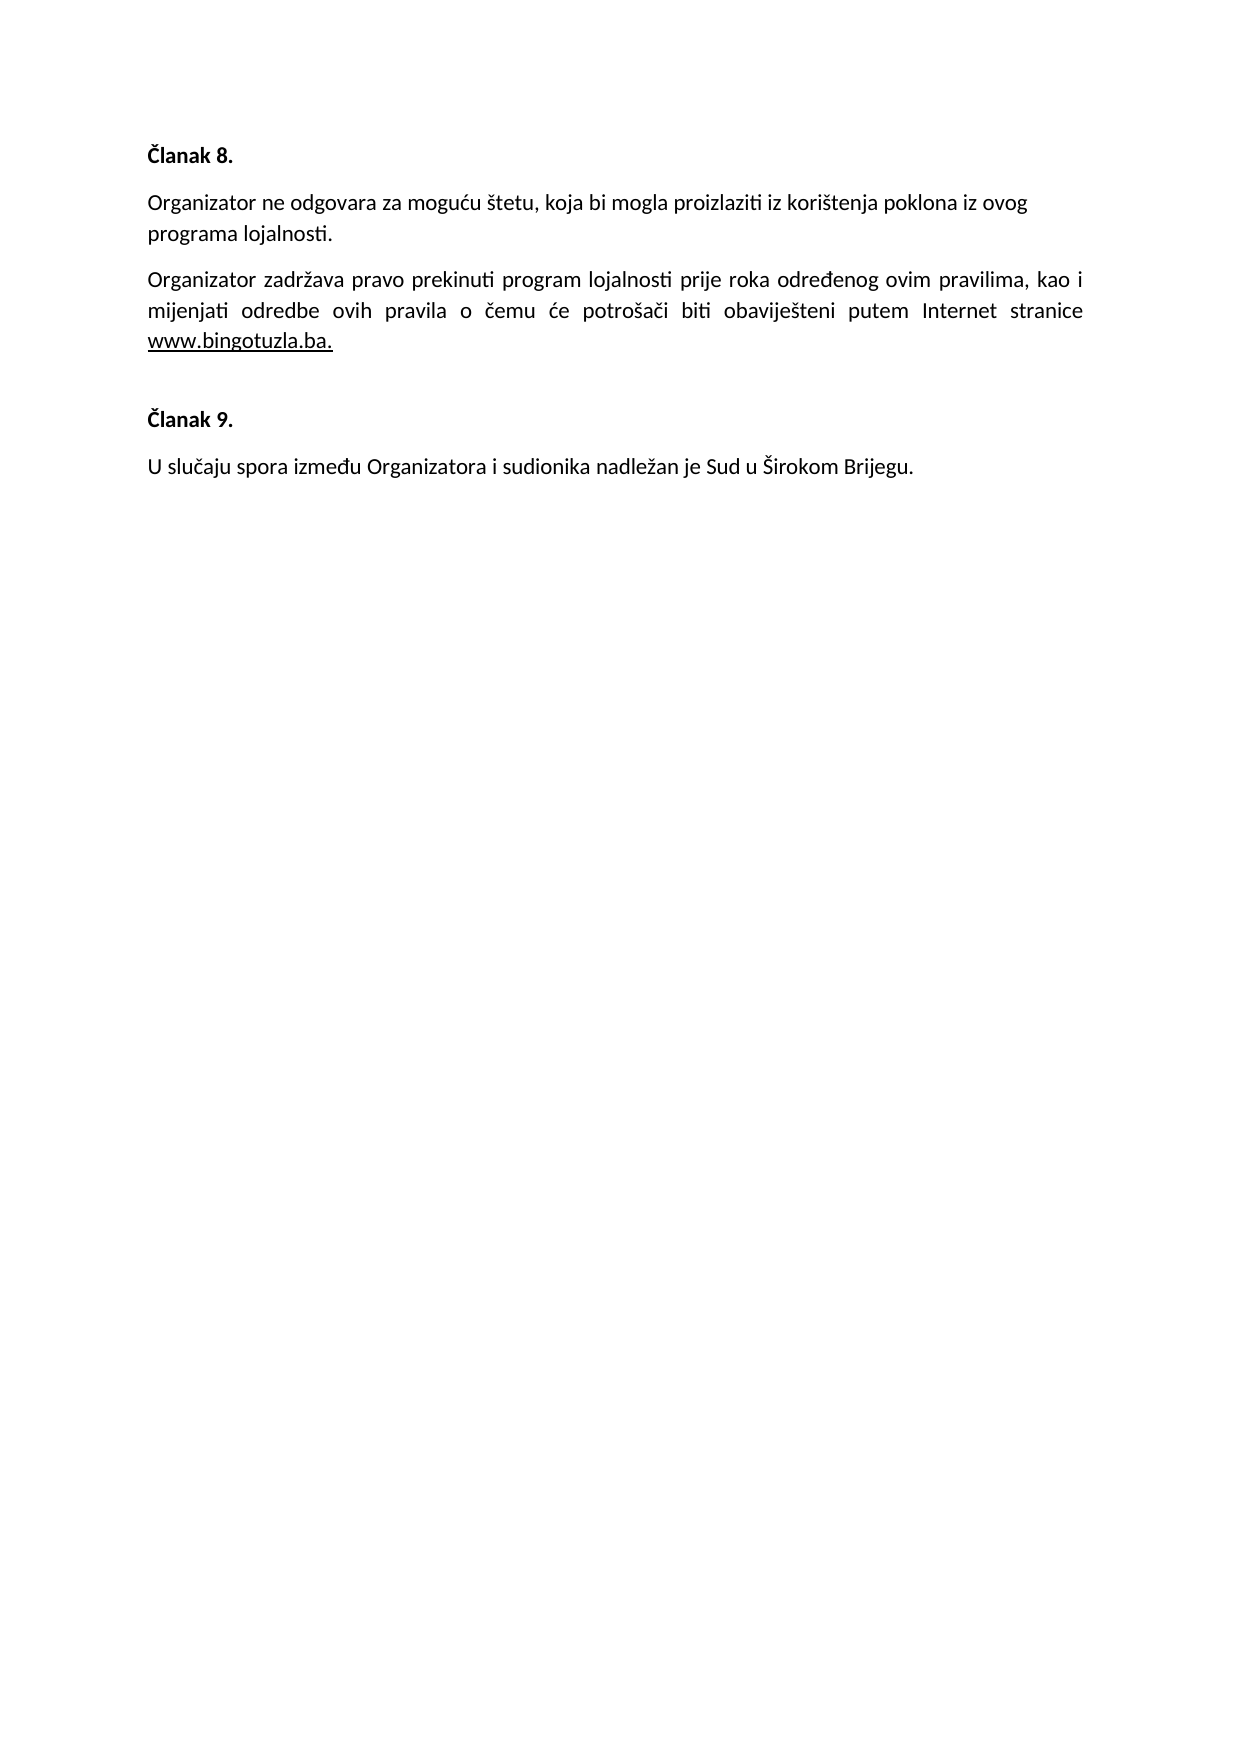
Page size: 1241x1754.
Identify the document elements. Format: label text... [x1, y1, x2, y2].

text Organizator ne odgovara za moguću štetu, koja bi mogla proizlaziti iz korištenja poklona iz ovog [147, 188, 1101, 216]
text programa lojalnosti. [147, 219, 1101, 247]
text U slučaju spora između Organizatora i sudionika nadležan je Sud u Širokom Brijegu. [147, 452, 1101, 480]
text Organizator zadržava pravo prekinuti program lojalnosti prije roka određenog ovim pravilima, kao i mijenjati odredbe ovih pravila o čemu će potrošači biti obaviješteni putem Internet stranice www.bingotuzla.ba. [147, 266, 1083, 354]
subtitle Članak 9. [147, 405, 1101, 433]
subtitle Članak 8. [147, 142, 1101, 170]
